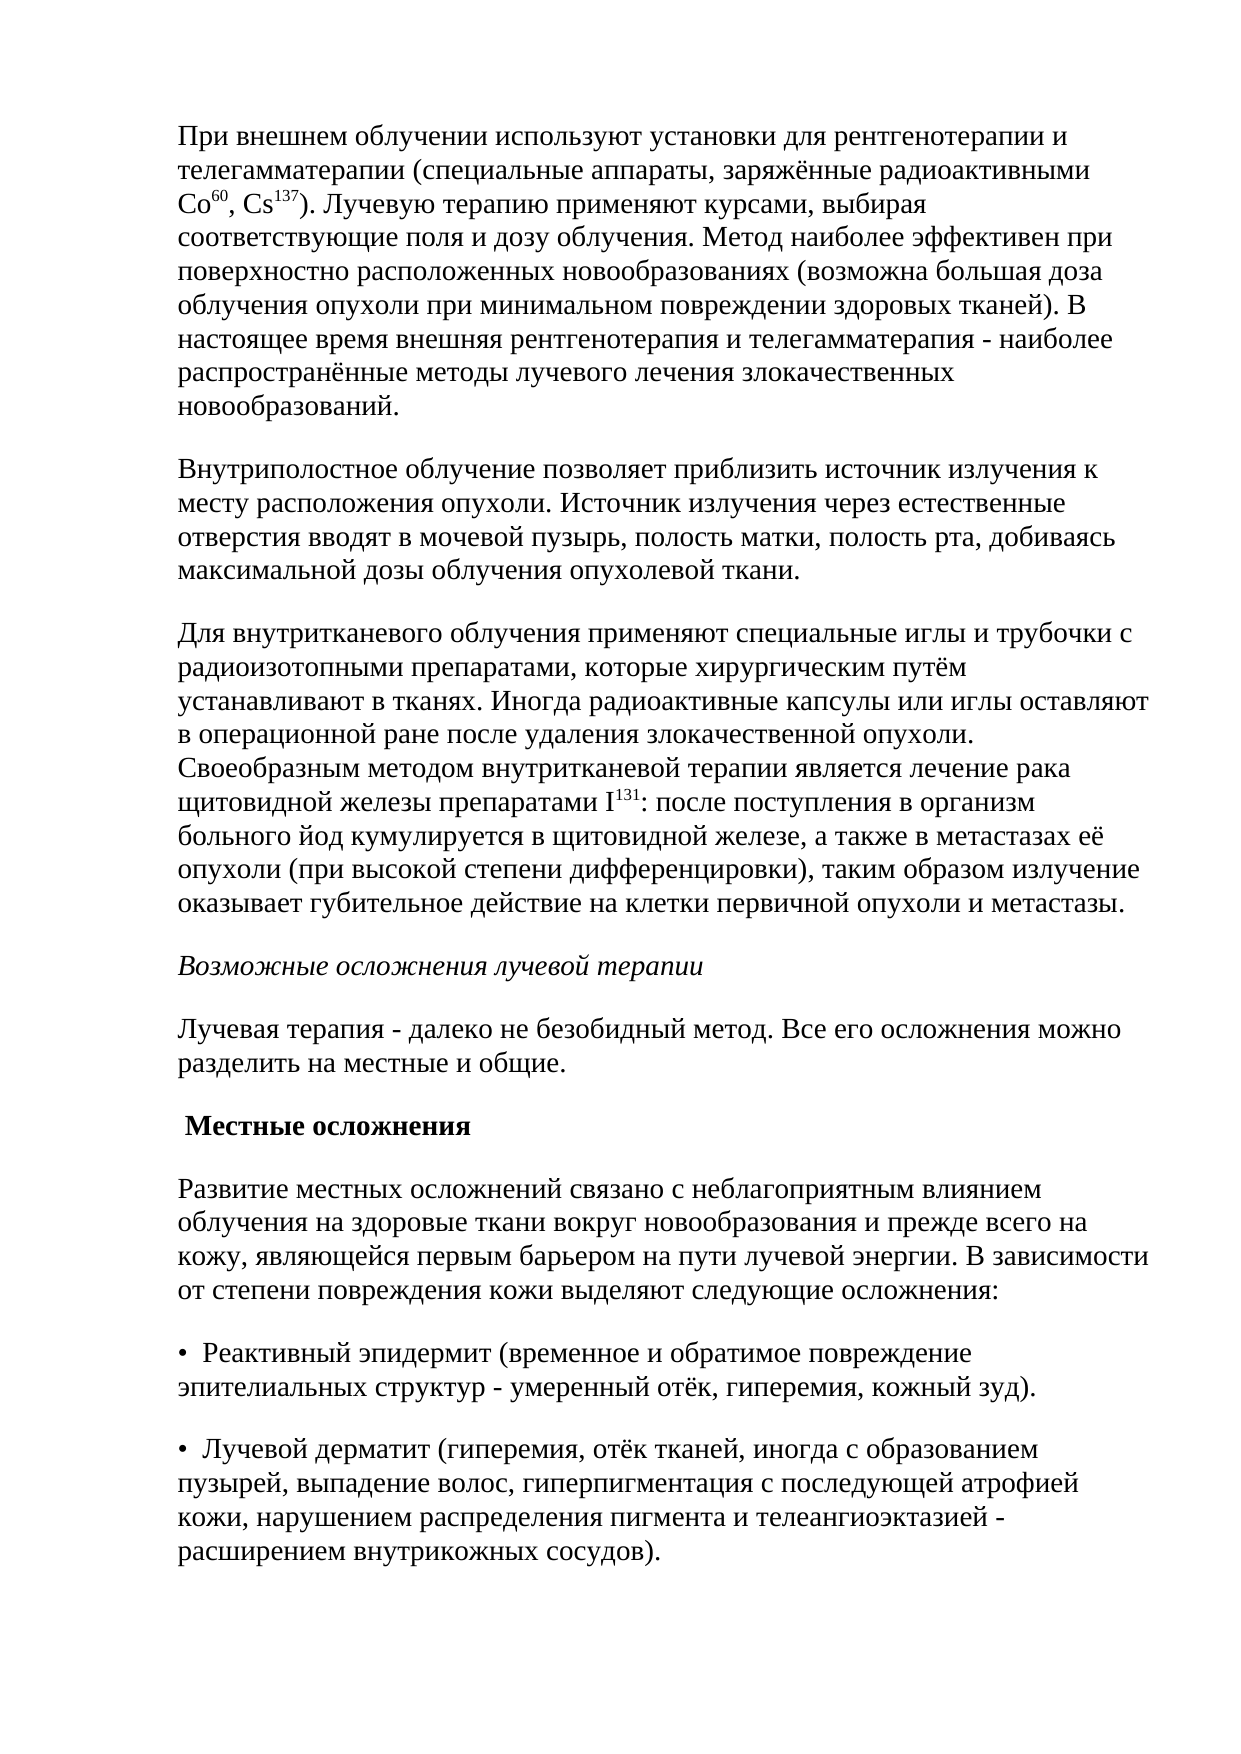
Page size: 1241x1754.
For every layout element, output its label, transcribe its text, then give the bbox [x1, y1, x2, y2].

text Для внутритканевого облучения применяют специальные иглы и трубочки с радиоизотопными препаратами, которые хирургическим путём устанавливают в тканях. Иногда радиоактивные капсулы или иглы оставляют в операционной ране после удаления злокачественной опухоли. Своеобразным методом внутритканевой терапии является лечение рака щитовидной железы препаратами I131: после поступления в организм больного йод кумулируется в щитовидной железе, а также в метастазах её опухоли (при высокой степени дифференцировки), таким образом излучение оказывает губительное действие на клетки первичной опухоли и метастазы. [177, 615, 1152, 919]
text Развитие местных осложнений связано с неблагоприятным влиянием облучения на здоровые ткани вокруг новообразования и прежде всего на кожу, являющейся первым барьером на пути лучевой энергии. В зависимости от степени повреждения кожи выделяют следующие осложнения: [177, 1171, 1152, 1306]
text • Реактивный эпидермит (временное и обратимое повреждение эпителиальных структур - умеренный отёк, гиперемия, кожный зуд). [177, 1335, 1152, 1402]
text Местные осложнения [177, 1108, 1152, 1141]
text При внешнем облучении используют установки для рентгенотерапии и телегамматерапии (специальные аппараты, заряжённые радиоактивными Со60, Cs137). Лучевую терапию применяют курсами, выбирая соответствующие поля и дозу облучения. Метод наиболее эффективен при поверхностно расположенных новообразованиях (возможна большая доза облучения опухоли при минимальном повреждении здоровых тканей). В настоящее время внешняя рентгенотерапия и телегамматерапия - наиболее распространённые методы лучевого лечения злокачественных новообразований. [177, 118, 1152, 422]
text Лучевая терапия - далеко не безобидный метод. Все его осложнения можно разделить на местные и общие. [177, 1011, 1152, 1078]
text Возможные осложнения лучевой терапии [177, 948, 1152, 982]
text Внутриполостное облучение позволяет приблизить источник излучения к месту расположения опухоли. Источник излучения через естественные отверстия вводят в мочевой пузырь, полость матки, полость рта, добиваясь максимальной дозы облучения опухолевой ткани. [177, 451, 1152, 586]
text • Лучевой дерматит (гиперемия, отёк тканей, иногда с образованием пузырей, выпадение волос, гиперпигментация с последующей атрофией кожи, нарушением распределения пигмента и телеангиоэктазией - расширением внутрикожных сосудов). [177, 1431, 1152, 1566]
